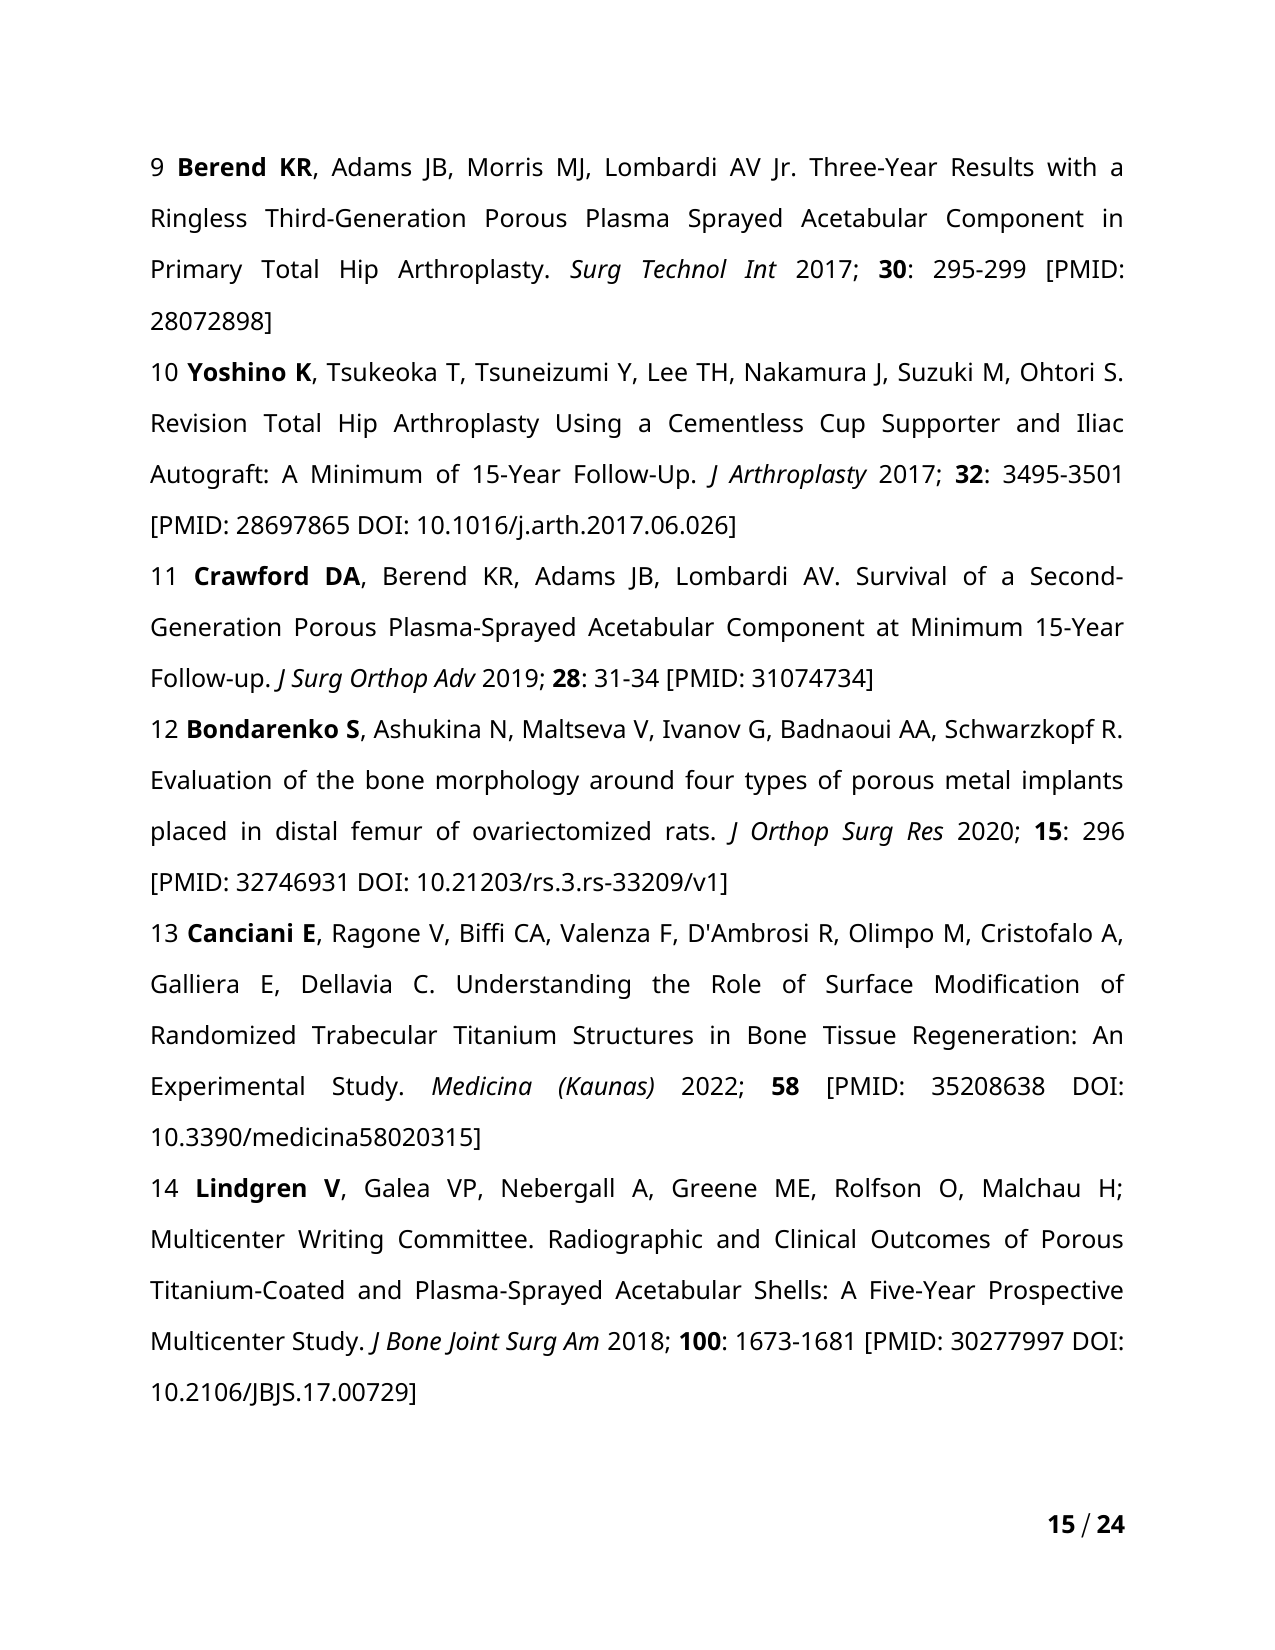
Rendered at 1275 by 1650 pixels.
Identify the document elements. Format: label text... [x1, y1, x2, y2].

text 14 Lindgren V, Galea VP, Nebergall A, Greene ME, Rolfson O, Malchau H; Multicenter Writing Committee. Radiographic and Clinical Outcomes of Porous Titanium-Coated and Plasma-Sprayed Acetabular Shells: A Five-Year Prospective Multicenter Study. J Bone Joint Surg Am 2018; 100: 1673-1681 [PMID: 30277997 DOI: 10.2106/JBJS.17.00729] [150, 1171, 1125, 1409]
text 10 Yoshino K, Tsukeoka T, Tsuneizumi Y, Lee TH, Nakamura J, Suzuki M, Ohtori S. Revision Total Hip Arthroplasty Using a Cementless Cup Supporter and Iliac Autograft: A Minimum of 15-Year Follow-Up. J Arthroplasty 2017; 32: 3495-3501 [PMID: 28697865 DOI: 10.1016/j.arth.2017.06.026] [150, 354, 1125, 541]
text 12 Bondarenko S, Ashukina N, Maltseva V, Ivanov G, Badnaoui AA, Schwarzkopf R. Evaluation of the bone morphology around four types of porous metal implants placed in distal femur of ovariectomized rats. J Orthop Surg Res 2020; 15: 296 [PMID: 32746931 DOI: 10.21203/rs.3.rs-33209/v1] [150, 711, 1125, 899]
text 13 Canciani E, Ragone V, Biffi CA, Valenza F, D'Ambrosi R, Olimpo M, Cristofalo A, Galliera E, Dellavia C. Understanding the Role of Surface Modification of Randomized Trabecular Titanium Structures in Bone Tissue Regeneration: An Experimental Study. Medicina (Kaunas) 2022; 58 [PMID: 35208638 DOI: 10.3390/medicina58020315] [150, 916, 1125, 1154]
text 11 Crawford DA, Berend KR, Adams JB, Lombardi AV. Survival of a Second-Generation Porous Plasma-Sprayed Acetabular Component at Minimum 15-Year Follow-up. J Surg Orthop Adv 2019; 28: 31-34 [PMID: 31074734] [150, 558, 1125, 694]
text 9 Berend KR, Adams JB, Morris MJ, Lombardi AV Jr. Three-Year Results with a Ringless Third-Generation Porous Plasma Sprayed Acetabular Component in Primary Total Hip Arthroplasty. Surg Technol Int 2017; 30: 295-299 [PMID: 28072898] [150, 150, 1125, 337]
